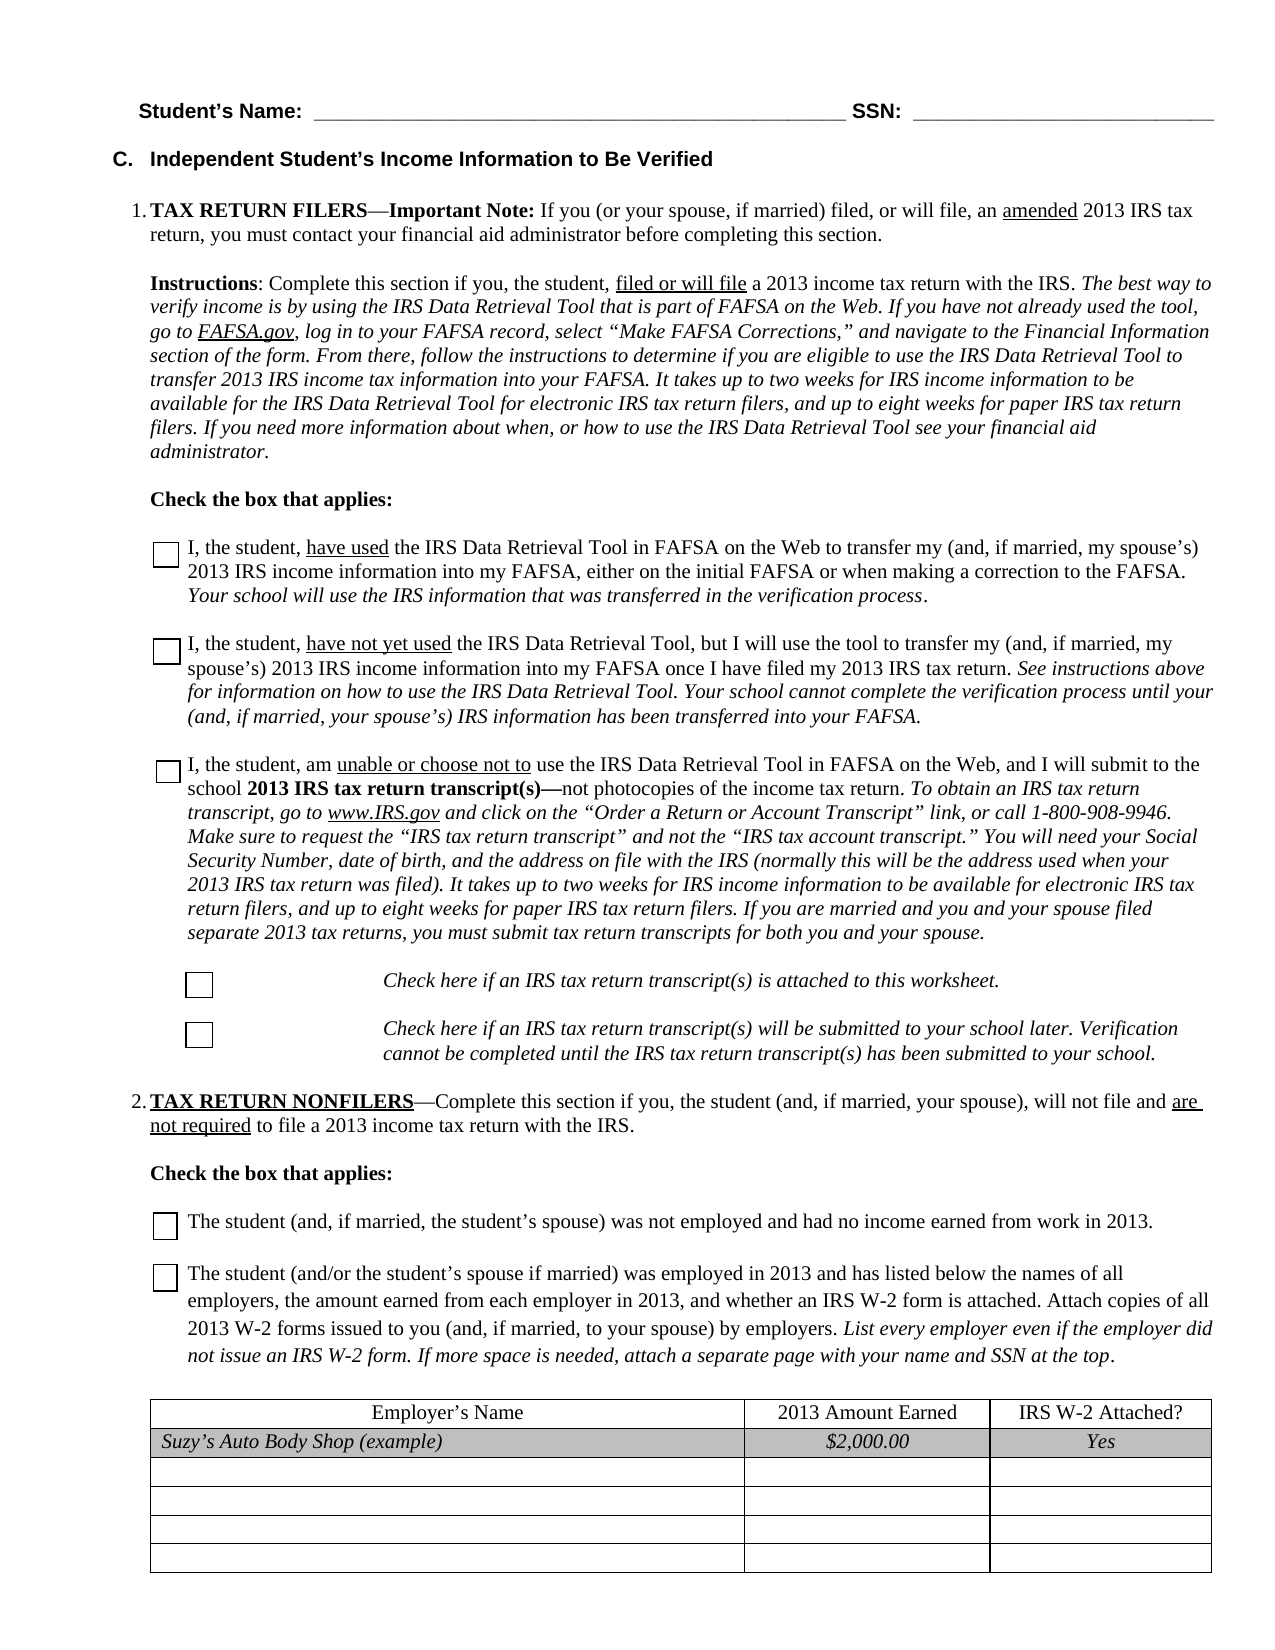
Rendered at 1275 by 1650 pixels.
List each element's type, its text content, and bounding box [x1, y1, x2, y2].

text Instructions: Complete this section if you, the student, filed or will file a 2013 income tax return with the IRS. The best way to verify income is by using the IRS Data Retrieval Tool that is part of FAFSA on the Web. If you have not already used the tool, go to FAFSA.gov, log in to your FAFSA record, select “Make FAFSA Corrections,” and navigate to the Financial Information section of the form. From there, follow the instructions to determine if you are eligible to use the IRS Data Retrieval Tool to transfer 2013 IRS income tax information into your FAFSA. It takes up to two weeks for IRS income information to be available for the IRS Data Retrieval Tool for electronic IRS tax return filers, and up to eight weeks for paper IRS tax return filers. If you need more information about when, or how to use the IRS Data Retrieval Tool see your financial aid administrator. [150, 270, 1215, 463]
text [112, 99, 1215, 123]
list Independent Student’s Income Information to Be Verified [112, 147, 1215, 171]
text I, the student, have not yet used the IRS Data Retrieval Tool, but I will use the tool to transfer my (and, if married, my spouse’s) 2013 IRS income information into my FAFSA once I have filed my 2013 IRS tax return. See instructions above for information on how to use the IRS Data Retrieval Tool. Your school cannot complete the verification process until your (and, if married, your spouse’s) IRS information has been transferred into your FAFSA. [187, 631, 1215, 728]
table_cell [745, 1544, 989, 1572]
text Check the box that applies: [150, 1161, 1215, 1185]
text I, the student, am unable or choose not to use the IRS Data Retrieval Tool in FAFSA on the Web, and I will submit to the school 2013 IRS tax return transcript(s)—not photocopies of the income tax return. To obtain an IRS tax return transcript, go to www.IRS.gov and click on the “Order a Return or Account Transcript” link, or call 1-800-908-9946. Make sure to request the “IRS tax return transcript” and not the “IRS tax account transcript.” You will need your Social Security Number, date of birth, and the address on file with the IRS (normally this will be the address used when your 2013 IRS tax return was filed). It takes up to two weeks for IRS income information to be available for electronic IRS tax return filers, and up to eight weeks for paper IRS tax return filers. If you are married and you and your spouse filed separate 2013 tax returns, you must submit tax return transcripts for both you and your spouse. [187, 752, 1215, 944]
table_cell [991, 1544, 1211, 1572]
table_cell [991, 1458, 1211, 1486]
table_cell [151, 1458, 744, 1486]
table_cell [745, 1458, 989, 1486]
text The student (and/or the student’s spouse if married) was employed in 2013 and has listed below the names of all employers, the amount earned from each employer in 2013, and whether an IRS W-2 form is attached. Attach copies of all 2013 W-2 forms issued to you (and, if married, to your spouse) by employers. List every employer even if the employer did not issue an IRS W-2 form. If more space is needed, attach a separate page with your name and SSN at the top. [187, 1261, 1215, 1367]
text Check here if an IRS tax return transcript(s) is attached to this worksheet. [225, 968, 1215, 992]
table_cell [151, 1516, 744, 1543]
table_header Employer’s Name [151, 1400, 744, 1428]
table_cell [151, 1544, 744, 1572]
table_cell [991, 1487, 1211, 1514]
table_cell [745, 1487, 989, 1514]
text Check the box that applies: [150, 487, 1215, 511]
table_cell Yes [991, 1429, 1211, 1457]
table_cell [745, 1516, 989, 1543]
table_cell $2,000.00 [745, 1429, 989, 1457]
table_cell Suzy’s Auto Body Shop (example) [151, 1429, 744, 1457]
table_header 2013 Amount Earned [745, 1400, 989, 1428]
text Check here if an IRS tax return transcript(s) will be submitted to your school later. Verification cannot be completed until the IRS tax return transcript(s) has been submitted to your school. [225, 1016, 1215, 1064]
table_cell [991, 1516, 1211, 1543]
list TAX RETURN NONFILERS—Complete this section if you, the student (and, if married, your spouse), will not file and are not required to file a 2013 income tax return with the IRS. [131, 1088, 1215, 1137]
table_header IRS W-2 Attached? [991, 1400, 1211, 1428]
table_cell [151, 1487, 744, 1514]
text I, the student, have used the IRS Data Retrieval Tool in FAFSA on the Web to transfer my (and, if married, my spouse’s) 2013 IRS income information into my FAFSA, either on the initial FAFSA or when making a correction to the FAFSA. Your school will use the IRS information that was transferred in the verification process. [187, 535, 1215, 607]
text The student (and, if married, the student’s spouse) was not employed and had no income earned from work in 2013. [187, 1209, 1215, 1233]
list TAX RETURN FILERS—Important Note: If you (or your spouse, if married) filed, or will file, an amended 2013 IRS tax return, you must contact your financial aid administrator before completing this section. [131, 198, 1215, 246]
